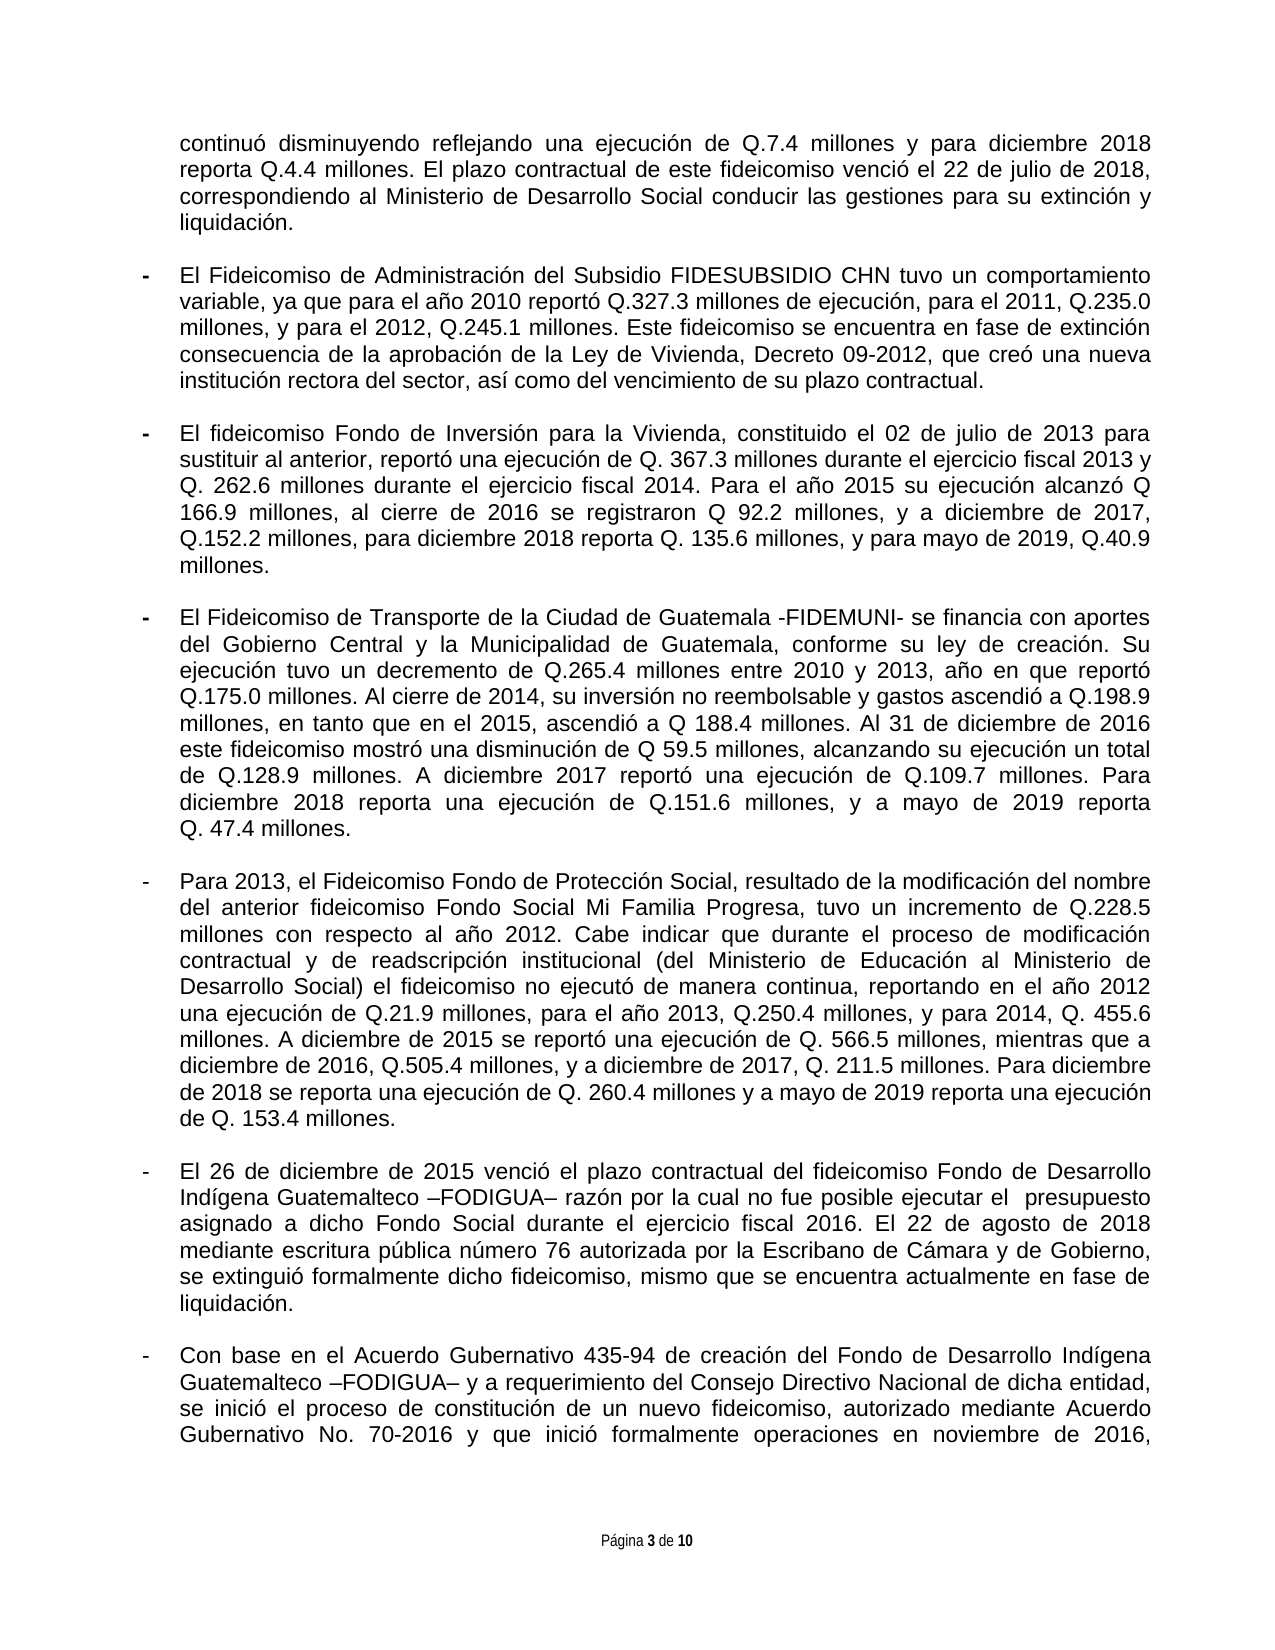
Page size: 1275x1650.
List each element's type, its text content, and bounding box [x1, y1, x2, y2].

list El 26 de diciembre de 2015 venció el plazo contractual del fideicomiso Fondo de Desarrollo Indígena Guatemalteco –FODIGUA– razón por la cual no fue posible ejecutar el presupuesto asignado a dicho Fondo Social durante el ejercicio fiscal 2016. El 22 de agosto de 2018 mediante escritura pública número 76 autorizada por la Escribano de Cámara y de Gobierno, se extinguió formalmente dicho fideicomiso, mismo que se encuentra actualmente en fase de liquidación. [142, 1158, 1152, 1316]
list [142, 1342, 1152, 1448]
list Para 2013, el Fideicomiso Fondo de Protección Social, resultado de la modificación del nombre del anterior fideicomiso Fondo Social Mi Familia Progresa, tuvo un incremento de Q.228.5 millones con respecto al año 2012. Cabe indicar que durante el proceso de modificación contractual y de readscripción institucional (del Ministerio de Educación al Ministerio de Desarrollo Social) el fideicomiso no ejecutó de manera continua, reportando en el año 2012 una ejecución de Q.21.9 millones, para el año 2013, Q.250.4 millones, y para 2014, Q. 455.6 millones. A diciembre de 2015 se reportó una ejecución de Q. 566.5 millones, mientras que a diciembre de 2016, Q.505.4 millones, y a diciembre de 2017, Q. 211.5 millones. Para diciembre de 2018 se reporta una ejecución de Q. 260.4 millones y a mayo de 2019 reporta una ejecución de Q. 153.4 millones. [142, 868, 1152, 1131]
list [142, 130, 1152, 235]
list El Fideicomiso de Administración del Subsidio FIDESUBSIDIO CHN tuvo un comportamiento variable, ya que para el año 2010 reportó Q.327.3 millones de ejecución, para el 2011, Q.235.0 millones, y para el 2012, Q.245.1 millones. Este fideicomiso se encuentra en fase de extinción consecuencia de la aprobación de la Ley de Vivienda, Decreto 09-2012, que creó una nueva institución rectora del sector, así como del vencimiento de su plazo contractual. [142, 262, 1152, 393]
list El Fideicomiso de Transporte de la Ciudad de Guatemala -FIDEMUNI- se financia con aportes del Gobierno Central y la Municipalidad de Guatemala, conforme su ley de creación. Su ejecución tuvo un decremento de Q.265.4 millones entre 2010 y 2013, año en que reportó Q.175.0 millones. Al cierre de 2014, su inversión no reembolsable y gastos ascendió a Q.198.9 millones, en tanto que en el 2015, ascendió a Q 188.4 millones. Al 31 de diciembre de 2016 este fideicomiso mostró una disminución de Q 59.5 millones, alcanzando su ejecución un total de Q.128.9 millones. A diciembre 2017 reportó una ejecución de Q.109.7 millones. Para diciembre 2018 reporta una ejecución de Q.151.6 millones, y a mayo de 2019 reporta Q. 47.4 millones. [142, 604, 1152, 841]
list El fideicomiso Fondo de Inversión para la Vivienda, constituido el 02 de julio de 2013 para sustituir al anterior, reportó una ejecución de Q. 367.3 millones durante el ejercicio fiscal 2013 y Q. 262.6 millones durante el ejercicio fiscal 2014. Para el año 2015 su ejecución alcanzó Q 166.9 millones, al cierre de 2016 se registraron Q 92.2 millones, y a diciembre de 2017, Q.152.2 millones, para diciembre 2018 reporta Q. 135.6 millones, y para mayo de 2019, Q.40.9 millones. [142, 420, 1152, 578]
